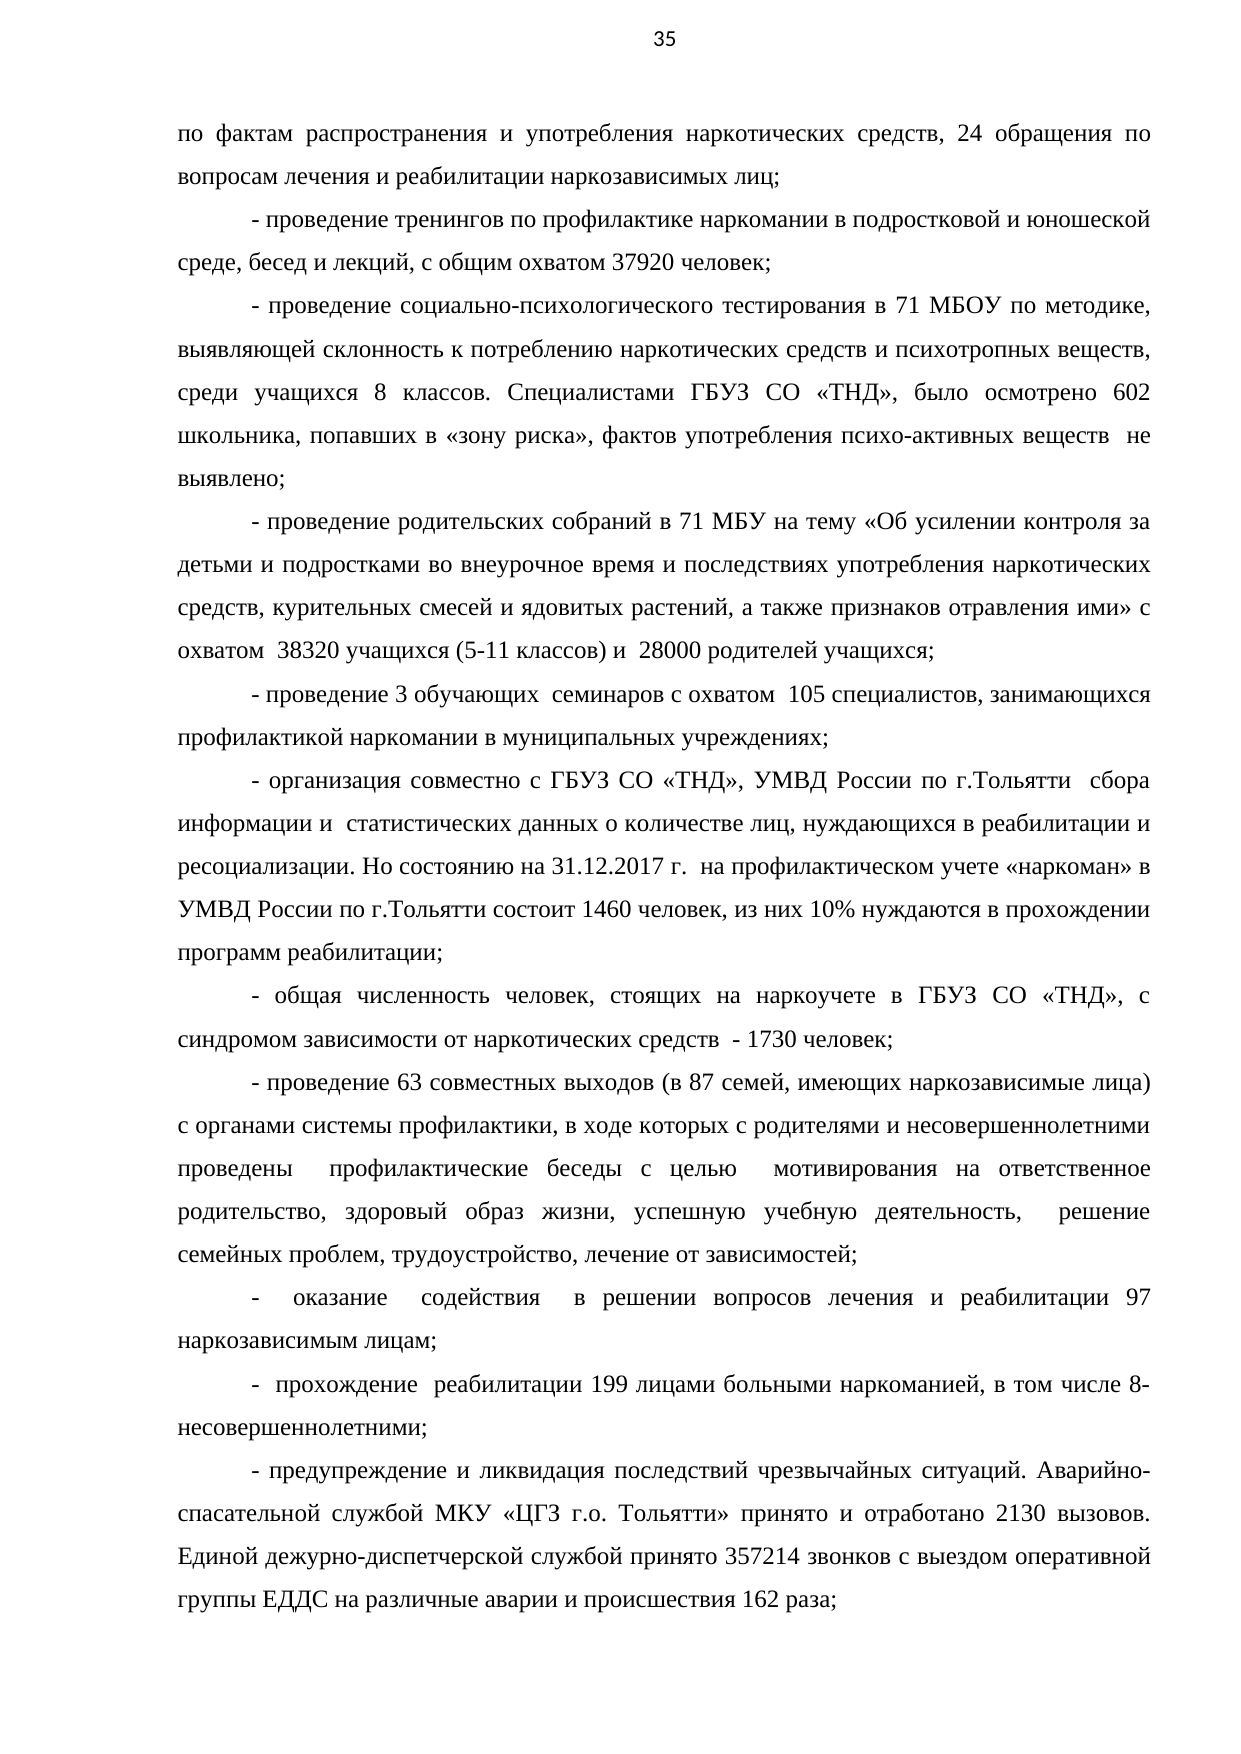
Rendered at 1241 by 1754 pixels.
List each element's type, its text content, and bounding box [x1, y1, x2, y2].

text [177, 118, 1152, 190]
list - предупреждение и ликвидация последствий чрезвычайных ситуаций. Аварийно-спасательной службой МКУ «ЦГЗ г.о. Тольятти» принято и отработано 2130 вызовов. Единой дежурно-диспетчерской службой принято 357214 звонков с выездом оперативной группы ЕДДС на различные аварии и происшествия 162 раза; [177, 1455, 1152, 1613]
text - прохождение реабилитации 199 лицами больными наркоманией, в том числе 8- несовершеннолетними; [177, 1369, 1152, 1441]
text - оказание содействия в решении вопросов лечения и реабилитации 97 наркозависимым лицам; [177, 1282, 1152, 1354]
text - проведение социально-психологического тестирования в 71 МБОУ по методике, выявляющей склонность к потреблению наркотических средств и психотропных веществ, среди учащихся 8 классов. Специалистами ГБУЗ СО «ТНД», было осмотрено 602 школьника, попавших в «зону риска», фактов употребления психо-активных веществ не выявлено; [177, 291, 1152, 492]
text - проведение 63 совместных выходов (в 87 семей, имеющих наркозависимые лица) с органами системы профилактики, в ходе которых с родителями и несовершеннолетними проведены профилактические беседы с целью мотивирования на ответственное родительство, здоровый образ жизни, успешную учебную деятельность, решение семейных проблем, трудоустройство, лечение от зависимостей; [177, 1067, 1152, 1268]
text - проведение тренингов по профилактике наркомании в подростковой и юношеской среде, бесед и лекций, с общим охватом 37920 человек; [177, 204, 1152, 276]
text - проведение родительских собраний в 71 МБУ на тему «Об усилении контроля за детьми и подростками во внеурочное время и последствиях употребления наркотических средств, курительных смесей и ядовитых растений, а также признаков отравления ими» с охватом 38320 учащихся (5-11 классов) и 28000 родителей учащихся; [177, 506, 1152, 664]
text - общая численность человек, стоящих на наркоучете в ГБУЗ СО «ТНД», с синдромом зависимости от наркотических средств - 1730 человек; [177, 981, 1152, 1052]
text - организация совместно с ГБУЗ СО «ТНД», УМВД России по г.Тольятти сбора информации и статистических данных о количестве лиц, нуждающихся в реабилитации и ресоциализации. Но состоянию на 31.12.2017 г. на профилактическом учете «наркоман» в УМВД России по г.Тольятти состоит 1460 человек, из них 10% нуждаются в прохождении программ реабилитации; [177, 765, 1152, 966]
text - проведение 3 обучающих семинаров с охватом 105 специалистов, занимающихся профилактикой наркомании в муниципальных учреждениях; [177, 679, 1152, 751]
